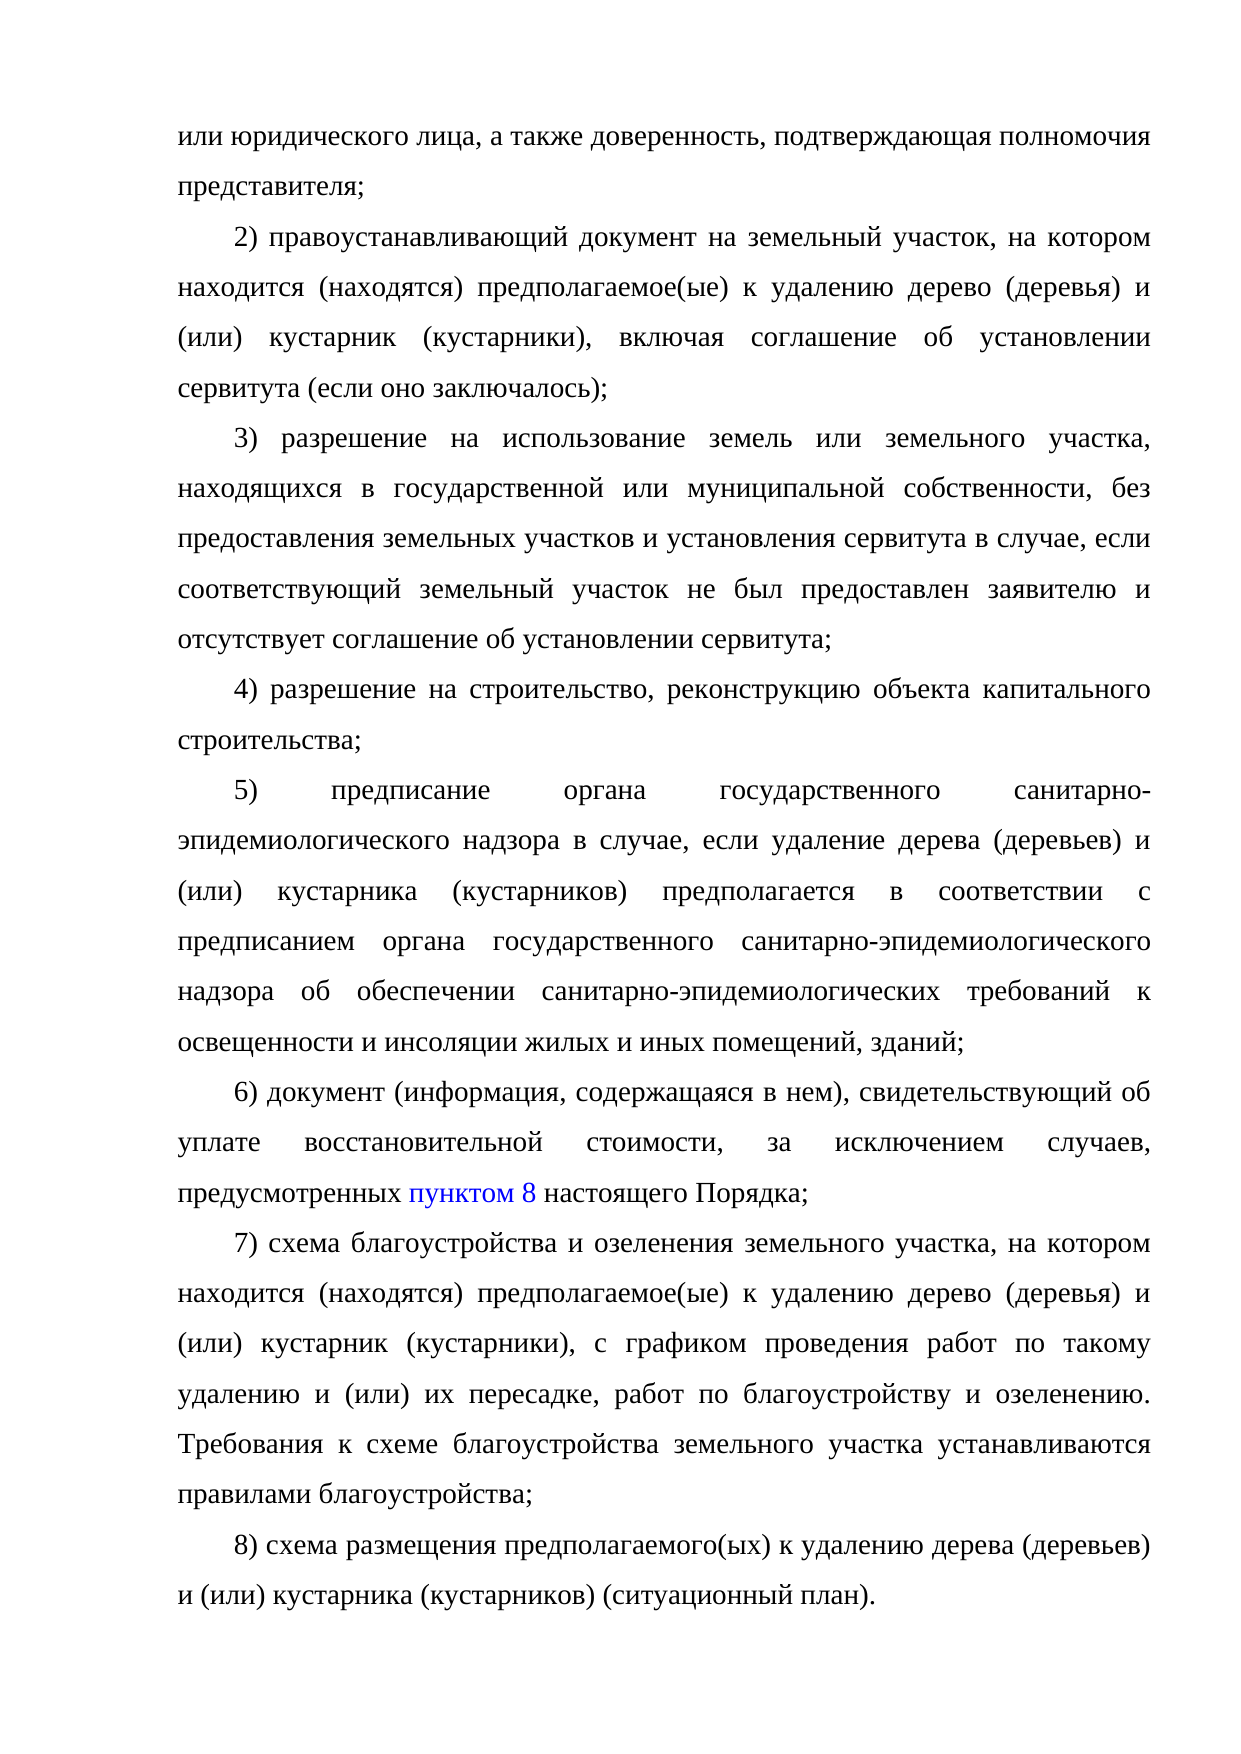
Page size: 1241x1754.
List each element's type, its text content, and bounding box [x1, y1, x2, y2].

text 6) документ (информация, содержащаяся в нем), свидетельствующий об уплате восстановительной стоимости, за исключением случаев, предусмотренных пунктом 8 настоящего Порядка; [177, 1074, 1152, 1208]
text 7) схема благоустройства и озеленения земельного участка, на котором находится (находятся) предполагаемое(ые) к удалению дерево (деревья) и (или) кустарник (кустарники), с графиком проведения работ по такому удалению и (или) их пересадке, работ по благоустройству и озеленению. Требования к схеме благоустройства земельного участка устанавливаются правилами благоустройства; [177, 1225, 1152, 1510]
text 3) разрешение на использование земель или земельного участка, находящихся в государственной или муниципальной собственности, без предоставления земельных участков и установления сервитута в случае, если соответствующий земельный участок не был предоставлен заявителю и отсутствует соглашение об установлении сервитута; [177, 420, 1152, 655]
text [177, 118, 1152, 202]
text 5) предписание органа государственного санитарно-эпидемиологического надзора в случае, если удаление дерева (деревьев) и (или) кустарника (кустарников) предполагается в соответствии с предписанием органа государственного санитарно-эпидемиологического надзора об обеспечении санитарно-эпидемиологических требований к освещенности и инсоляции жилых и иных помещений, зданий; [177, 772, 1152, 1057]
text 2) правоустанавливающий документ на земельный участок, на котором находится (находятся) предполагаемое(ые) к удалению дерево (деревья) и (или) кустарник (кустарники), включая соглашение об установлении сервитута (если оно заключалось); [177, 219, 1152, 403]
text 8) схема размещения предполагаемого(ых) к удалению дерева (деревьев) и (или) кустарника (кустарников) (ситуационный план). [177, 1527, 1152, 1611]
text 4) разрешение на строительство, реконструкцию объекта капитального строительства; [177, 672, 1152, 755]
